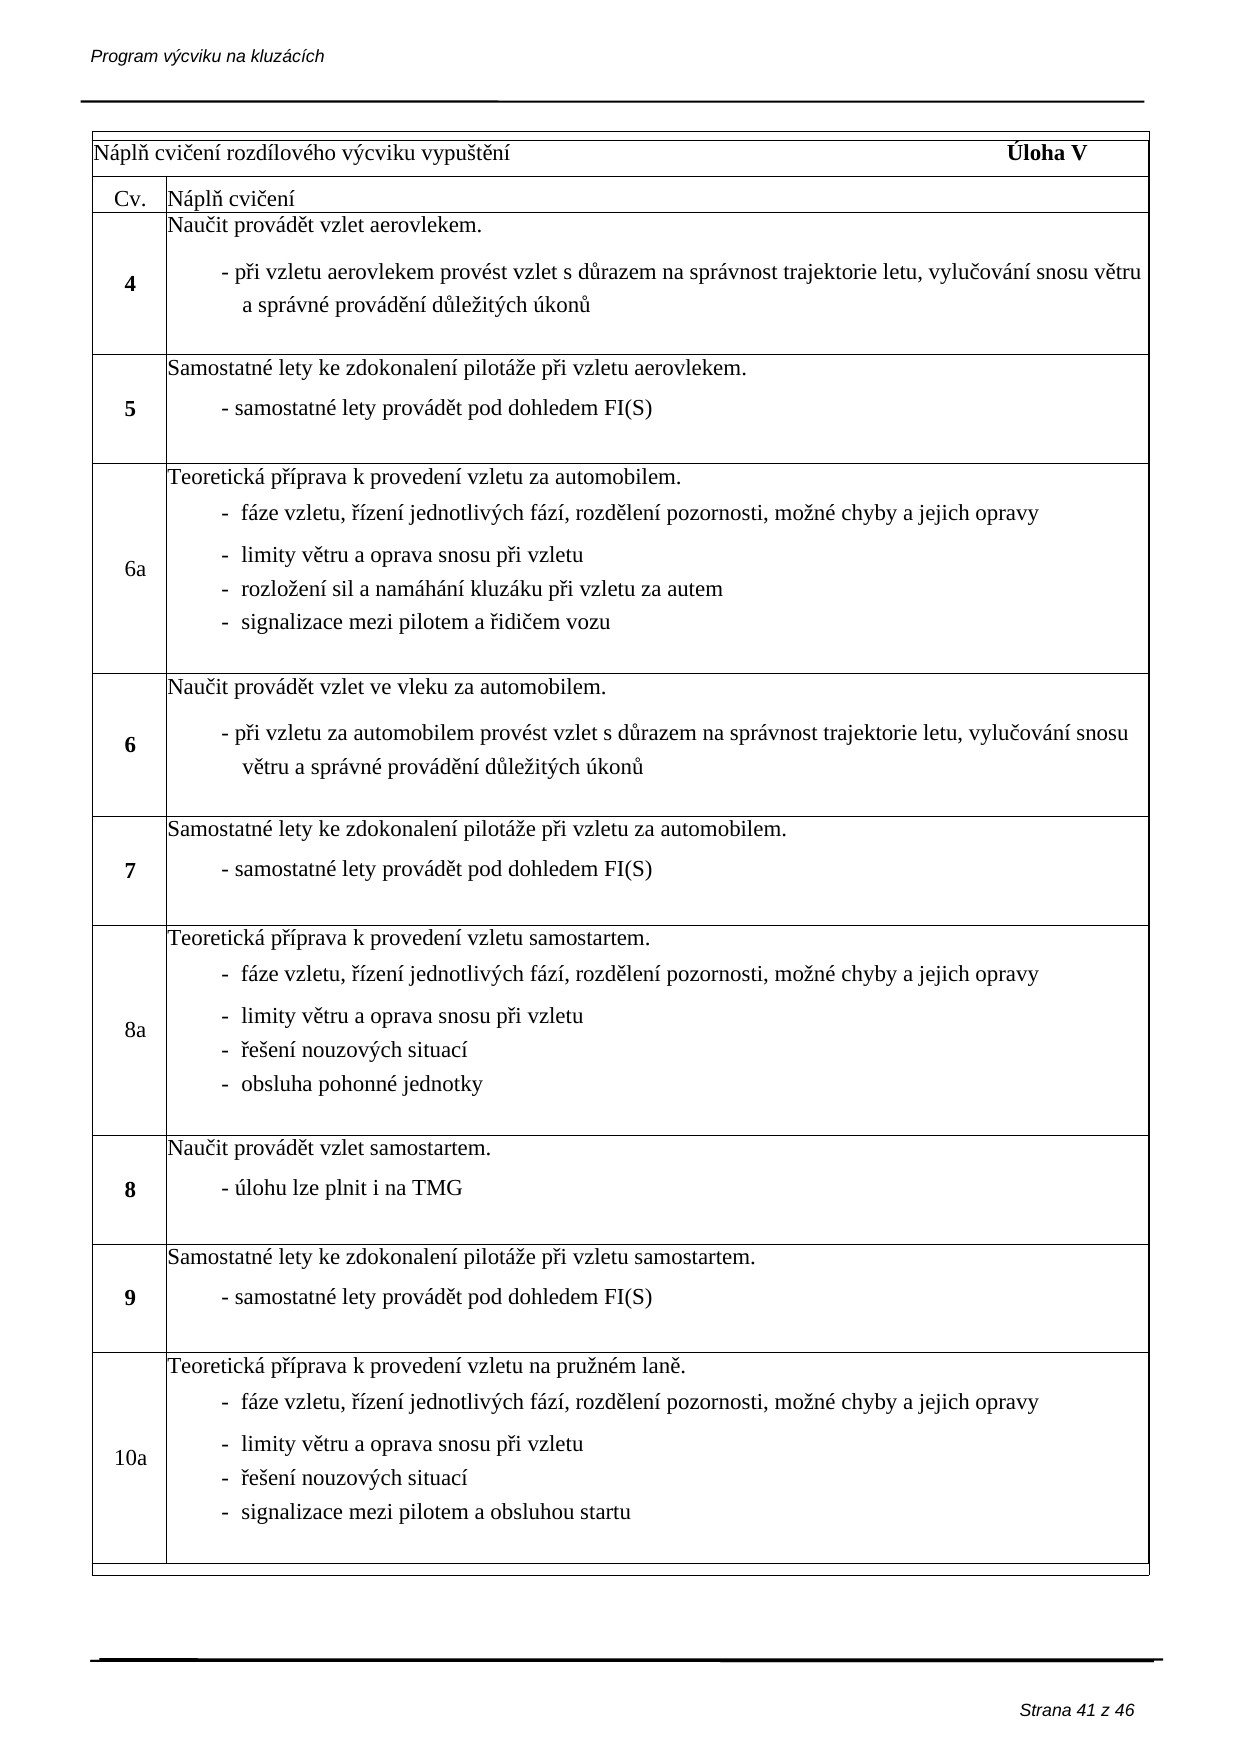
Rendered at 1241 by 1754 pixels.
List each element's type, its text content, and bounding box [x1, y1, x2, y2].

table_cell 8a [93, 926, 166, 1134]
table_cell Teoretická příprava k provedení vzletu za automobilem. fáze vzletu, řízení jednotlivých fází, rozdělení pozornosti, možné chyby a jejich opravy limity větru a oprava snosu při vzletu rozložení sil a namáhání kluzáku při vzletu za autem signalizace mezi pilotem a řidičem vozu [167, 464, 1148, 673]
table_cell Naučit provádět vzlet samostartem. - úlohu lze plnit i na TMG [167, 1136, 1148, 1243]
table_cell 9 [93, 1245, 166, 1352]
table_header Náplň cvičení rozdílového výcviku vypuštění Úloha V [93, 141, 1148, 176]
table_cell 4 [93, 213, 166, 354]
table_cell Samostatné lety ke zdokonalení pilotáže při vzletu za automobilem. - samostatné lety provádět pod dohledem FI(S) [167, 817, 1148, 924]
table_cell Cv. [93, 177, 166, 212]
table_cell Samostatné lety ke zdokonalení pilotáže při vzletu aerovlekem. - samostatné lety provádět pod dohledem FI(S) [167, 355, 1148, 463]
table_cell Teoretická příprava k provedení vzletu na pružném laně. fáze vzletu, řízení jednotlivých fází, rozdělení pozornosti, možné chyby a jejich opravy limity větru a oprava snosu při vzletu řešení nouzových situací signalizace mezi pilotem a obsluhou startu [167, 1353, 1148, 1563]
table_cell 6a [93, 464, 166, 673]
table_cell Teoretická příprava k provedení vzletu samostartem. fáze vzletu, řízení jednotlivých fází, rozdělení pozornosti, možné chyby a jejich opravy limity větru a oprava snosu při vzletu řešení nouzových situací obsluha pohonné jednotky [167, 926, 1148, 1134]
table_cell 8 [93, 1136, 166, 1243]
table_cell Samostatné lety ke zdokonalení pilotáže při vzletu samostartem. - samostatné lety provádět pod dohledem FI(S) [167, 1245, 1148, 1352]
table_cell 6 [93, 674, 166, 816]
table_cell Naučit provádět vzlet ve vleku za automobilem. - při vzletu za automobilem provést vzlet s důrazem na správnost trajektorie letu, vylučování snosu větru a správné provádění důležitých úkonů [167, 674, 1148, 816]
table_cell 5 [93, 355, 166, 463]
table_cell Naučit provádět vzlet aerovlekem. - při vzletu aerovlekem provést vzlet s důrazem na správnost trajektorie letu, vylučování snosu větru a správné provádění důležitých úkonů [167, 213, 1148, 354]
table_cell 7 [93, 817, 166, 924]
table_cell 10a [93, 1353, 166, 1563]
table_cell Náplň cvičení [167, 177, 1148, 212]
